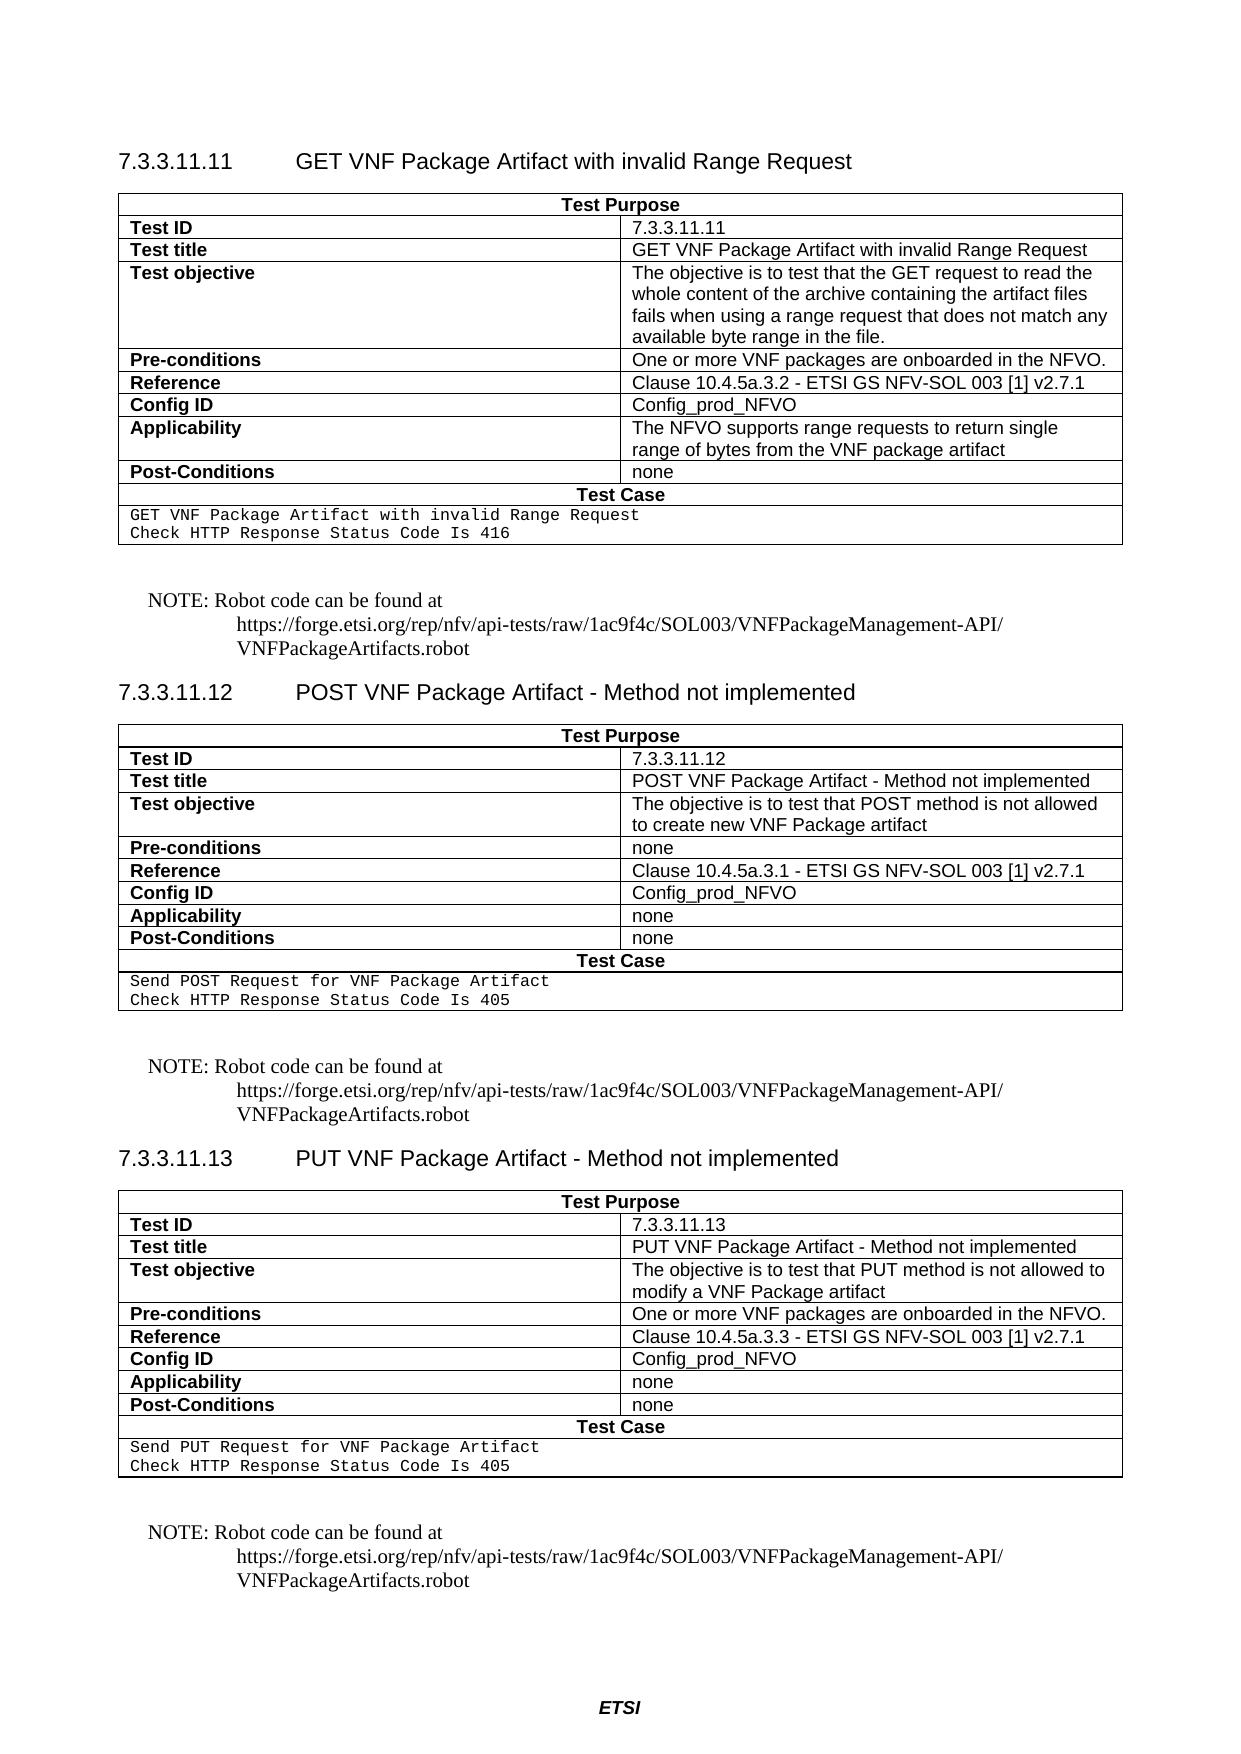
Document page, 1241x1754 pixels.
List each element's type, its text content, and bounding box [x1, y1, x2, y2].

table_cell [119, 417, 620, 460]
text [148, 1520, 1122, 1592]
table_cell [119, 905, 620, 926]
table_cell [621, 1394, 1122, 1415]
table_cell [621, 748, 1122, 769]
text NOTE: Robot code can be found at https://forge.etsi.org/rep/nfv/api-tests/raw/1ac9f4c/SOL003/VNFPackageManagement-API/VNFPackageArtifacts.robot [148, 1054, 1122, 1126]
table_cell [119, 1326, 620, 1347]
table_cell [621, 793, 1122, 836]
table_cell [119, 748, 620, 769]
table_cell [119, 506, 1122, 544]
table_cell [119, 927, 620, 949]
text NOTE: Robot code can be found at https://forge.etsi.org/rep/nfv/api-tests/raw/1ac9f4c/SOL003/VNFPackageManagement-API/VNFPackageArtifacts.robot [148, 588, 1122, 660]
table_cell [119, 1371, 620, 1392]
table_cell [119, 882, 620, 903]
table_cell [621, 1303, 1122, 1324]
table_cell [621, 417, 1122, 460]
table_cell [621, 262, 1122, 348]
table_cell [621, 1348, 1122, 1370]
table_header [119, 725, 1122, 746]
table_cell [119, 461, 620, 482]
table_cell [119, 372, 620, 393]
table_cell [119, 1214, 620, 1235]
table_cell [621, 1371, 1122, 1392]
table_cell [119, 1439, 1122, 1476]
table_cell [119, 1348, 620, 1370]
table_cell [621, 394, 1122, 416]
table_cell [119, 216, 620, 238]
subtitle 7.3.3.11.12 POST VNF Package Artifact - Method not implemented [118, 679, 1122, 705]
subtitle 7.3.3.11.13 PUT VNF Package Artifact - Method not implemented [118, 1145, 1122, 1171]
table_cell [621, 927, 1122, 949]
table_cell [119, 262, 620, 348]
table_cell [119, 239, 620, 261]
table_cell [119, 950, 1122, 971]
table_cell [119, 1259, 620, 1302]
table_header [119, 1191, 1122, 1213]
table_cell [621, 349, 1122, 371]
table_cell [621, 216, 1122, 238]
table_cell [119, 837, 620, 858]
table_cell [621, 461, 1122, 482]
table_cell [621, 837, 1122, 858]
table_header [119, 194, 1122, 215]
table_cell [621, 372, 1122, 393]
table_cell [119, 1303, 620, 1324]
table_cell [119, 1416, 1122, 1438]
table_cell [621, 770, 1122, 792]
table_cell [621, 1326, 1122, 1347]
subtitle 7.3.3.11.11 GET VNF Package Artifact with invalid Range Request [118, 148, 1122, 174]
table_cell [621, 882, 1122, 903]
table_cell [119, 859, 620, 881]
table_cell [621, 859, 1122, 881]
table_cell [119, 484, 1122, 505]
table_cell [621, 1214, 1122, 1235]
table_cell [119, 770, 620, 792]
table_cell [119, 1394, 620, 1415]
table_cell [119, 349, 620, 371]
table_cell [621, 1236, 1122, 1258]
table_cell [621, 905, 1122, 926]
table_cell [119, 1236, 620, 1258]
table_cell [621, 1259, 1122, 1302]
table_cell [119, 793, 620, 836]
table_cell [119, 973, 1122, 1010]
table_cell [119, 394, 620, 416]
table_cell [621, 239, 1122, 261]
